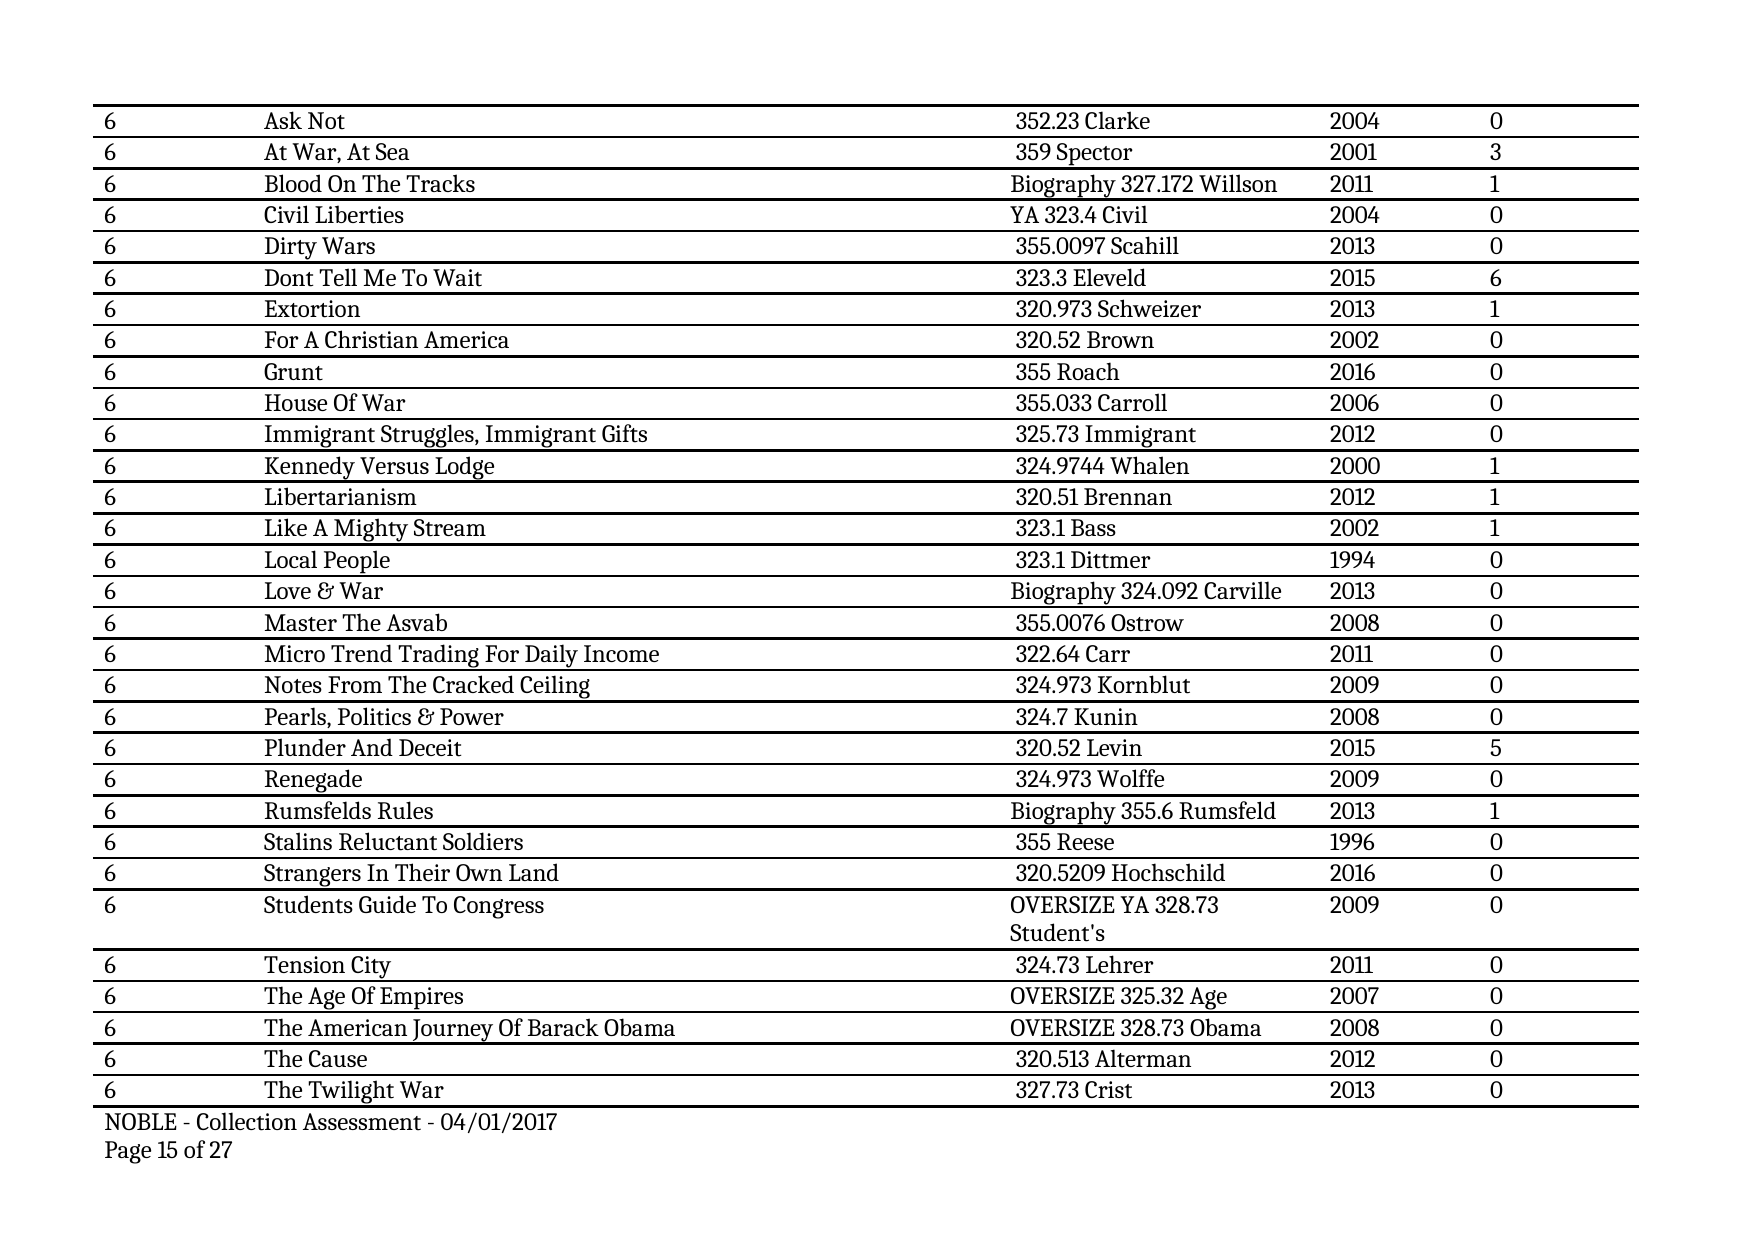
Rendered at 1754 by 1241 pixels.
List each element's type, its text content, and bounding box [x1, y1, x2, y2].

table_cell 6 [93, 859, 253, 888]
table_cell 1 [1479, 295, 1638, 324]
table_cell 0 [1479, 640, 1638, 668]
table_cell 6 [93, 326, 253, 355]
table_cell 0 [1479, 859, 1638, 888]
table_cell Civil Liberties [253, 201, 999, 229]
table_cell 1996 [1319, 828, 1478, 857]
table_cell 1 [1479, 515, 1638, 543]
table_cell 6 [93, 1076, 253, 1105]
table_cell 2013 [1319, 797, 1478, 825]
table_cell 2009 [1319, 671, 1478, 700]
table_cell Biography 324.092 Carville [999, 577, 1319, 606]
table_cell The American Journey Of Barack Obama [253, 1013, 999, 1042]
table_cell 6 [93, 608, 253, 637]
table_cell At War, At Sea [253, 138, 999, 167]
table_cell 2008 [1319, 1013, 1478, 1042]
table_cell 2013 [1319, 577, 1478, 606]
table_cell 6 [93, 951, 253, 979]
table_cell 1 [1479, 483, 1638, 512]
table_cell The Twilight War [253, 1076, 999, 1105]
table_cell 2008 [1319, 703, 1478, 731]
table_cell 2013 [1319, 232, 1478, 261]
table_cell Libertarianism [253, 483, 999, 512]
table_cell 322.64 Carr [999, 640, 1319, 668]
table_cell 359 Spector [999, 138, 1319, 167]
table_cell Grunt [253, 358, 999, 386]
table_cell 0 [1479, 389, 1638, 418]
table_cell Biography 327.172 Willson [999, 170, 1319, 198]
table_cell 0 [1479, 828, 1638, 857]
table_cell 2004 [1319, 107, 1478, 136]
table_cell Dirty Wars [253, 232, 999, 261]
table_cell 352.23 Clarke [999, 107, 1319, 136]
table_cell 0 [1479, 546, 1638, 574]
table_cell 320.52 Brown [999, 326, 1319, 355]
table_cell 6 [93, 1045, 253, 1073]
table_cell 324.973 Kornblut [999, 671, 1319, 700]
table_cell 2016 [1319, 859, 1478, 888]
table_cell The Age Of Empires [253, 982, 999, 1011]
table_cell 0 [1479, 577, 1638, 606]
table_cell 6 [93, 389, 253, 418]
table_cell Blood On The Tracks [253, 170, 999, 198]
table_cell 327.73 Crist [999, 1076, 1319, 1105]
table_cell 6 [93, 264, 253, 292]
table_cell 2007 [1319, 982, 1478, 1011]
table_cell 2002 [1319, 515, 1478, 543]
table_cell 0 [1479, 201, 1638, 229]
table_cell 323.3 Eleveld [999, 264, 1319, 292]
table_cell 6 [93, 358, 253, 386]
table_cell 2008 [1319, 608, 1478, 637]
table_cell 2016 [1319, 358, 1478, 386]
table_cell 6 [93, 797, 253, 825]
table_cell 0 [1479, 326, 1638, 355]
table_cell 1 [1479, 170, 1638, 198]
table_cell 2004 [1319, 201, 1478, 229]
table_cell 2006 [1319, 389, 1478, 418]
table_cell 355.033 Carroll [999, 389, 1319, 418]
table_cell The Cause [253, 1045, 999, 1073]
table_cell 0 [1479, 1076, 1638, 1105]
table_cell 6 [93, 577, 253, 606]
table_cell 3 [1479, 138, 1638, 167]
table_cell Rumsfelds Rules [253, 797, 999, 825]
table_cell 0 [1479, 420, 1638, 449]
table_cell 2012 [1319, 483, 1478, 512]
table_cell 6 [93, 671, 253, 700]
table_cell 0 [1479, 107, 1638, 136]
table_cell 6 [93, 420, 253, 449]
table_cell 2011 [1319, 170, 1478, 198]
table_cell 355 Roach [999, 358, 1319, 386]
table_cell 2012 [1319, 420, 1478, 449]
table_cell 0 [1479, 891, 1638, 948]
table_cell 355 Reese [999, 828, 1319, 857]
table_cell OVERSIZE YA 328.73 Student's [999, 891, 1319, 948]
table_cell 324.73 Lehrer [999, 951, 1319, 979]
table_cell 6 [93, 734, 253, 763]
table_cell 6 [93, 483, 253, 512]
table_cell 0 [1479, 608, 1638, 637]
table_cell Pearls, Politics & Power [253, 703, 999, 731]
table_cell 6 [93, 765, 253, 794]
table_cell 6 [93, 891, 253, 948]
table_cell Master The Asvab [253, 608, 999, 637]
table_cell 6 [93, 982, 253, 1011]
table_cell OVERSIZE 328.73 Obama [999, 1013, 1319, 1042]
table_cell 324.9744 Whalen [999, 452, 1319, 480]
table_cell 0 [1479, 1045, 1638, 1073]
table_cell 6 [93, 828, 253, 857]
table_cell Plunder And Deceit [253, 734, 999, 763]
table_cell For A Christian America [253, 326, 999, 355]
table_cell 2013 [1319, 1076, 1478, 1105]
table_cell Kennedy Versus Lodge [253, 452, 999, 480]
table_cell 6 [93, 138, 253, 167]
table_cell 2012 [1319, 1045, 1478, 1073]
table_cell 320.51 Brennan [999, 483, 1319, 512]
table_cell 0 [1479, 951, 1638, 979]
table_cell 1 [1479, 452, 1638, 480]
table_cell Renegade [253, 765, 999, 794]
table_cell 6 [93, 515, 253, 543]
table_cell 2009 [1319, 891, 1478, 948]
table_cell 323.1 Dittmer [999, 546, 1319, 574]
table_cell 2001 [1319, 138, 1478, 167]
table_cell House Of War [253, 389, 999, 418]
table_cell 6 [93, 201, 253, 229]
table_cell 2015 [1319, 264, 1478, 292]
table_cell Notes From The Cracked Ceiling [253, 671, 999, 700]
table_cell Biography 355.6 Rumsfeld [999, 797, 1319, 825]
table_cell 1994 [1319, 546, 1478, 574]
table_cell Students Guide To Congress [253, 891, 999, 948]
table_cell 2002 [1319, 326, 1478, 355]
table_cell 6 [93, 107, 253, 136]
table_cell 1 [1479, 797, 1638, 825]
table_cell 320.513 Alterman [999, 1045, 1319, 1073]
table_cell OVERSIZE 325.32 Age [999, 982, 1319, 1011]
table_cell Dont Tell Me To Wait [253, 264, 999, 292]
table_cell 0 [1479, 358, 1638, 386]
table_cell 355.0097 Scahill [999, 232, 1319, 261]
table_cell 324.7 Kunin [999, 703, 1319, 731]
table_cell YA 323.4 Civil [999, 201, 1319, 229]
table_cell 6 [93, 703, 253, 731]
table_cell Ask Not [253, 107, 999, 136]
table_cell 2009 [1319, 765, 1478, 794]
table_cell Tension City [253, 951, 999, 979]
table_cell Micro Trend Trading For Daily Income [253, 640, 999, 668]
table_cell 6 [1479, 264, 1638, 292]
table_cell 6 [93, 295, 253, 324]
table_cell Love & War [253, 577, 999, 606]
table_cell 325.73 Immigrant [999, 420, 1319, 449]
table_cell Stalins Reluctant Soldiers [253, 828, 999, 857]
table_cell 6 [93, 640, 253, 668]
table_cell 2015 [1319, 734, 1478, 763]
table_cell 323.1 Bass [999, 515, 1319, 543]
table_cell Local People [253, 546, 999, 574]
table_cell 320.5209 Hochschild [999, 859, 1319, 888]
table_cell 2011 [1319, 951, 1478, 979]
table_cell 0 [1479, 671, 1638, 700]
table_cell 6 [93, 232, 253, 261]
table_cell 320.52 Levin [999, 734, 1319, 763]
table_cell 6 [93, 452, 253, 480]
table_cell 0 [1479, 1013, 1638, 1042]
table_cell 2000 [1319, 452, 1478, 480]
table_cell 0 [1479, 232, 1638, 261]
table_cell 2013 [1319, 295, 1478, 324]
table_cell 320.973 Schweizer [999, 295, 1319, 324]
table_cell 324.973 Wolffe [999, 765, 1319, 794]
table_cell 355.0076 Ostrow [999, 608, 1319, 637]
table_cell 0 [1479, 765, 1638, 794]
table_cell 6 [93, 170, 253, 198]
table_cell Like A Mighty Stream [253, 515, 999, 543]
table_cell Extortion [253, 295, 999, 324]
table_cell 0 [1479, 982, 1638, 1011]
table_cell 2011 [1319, 640, 1478, 668]
table_cell Strangers In Their Own Land [253, 859, 999, 888]
table_cell 0 [1479, 703, 1638, 731]
table_cell 6 [93, 546, 253, 574]
table_cell 5 [1479, 734, 1638, 763]
table_cell 6 [93, 1013, 253, 1042]
table_cell Immigrant Struggles, Immigrant Gifts [253, 420, 999, 449]
